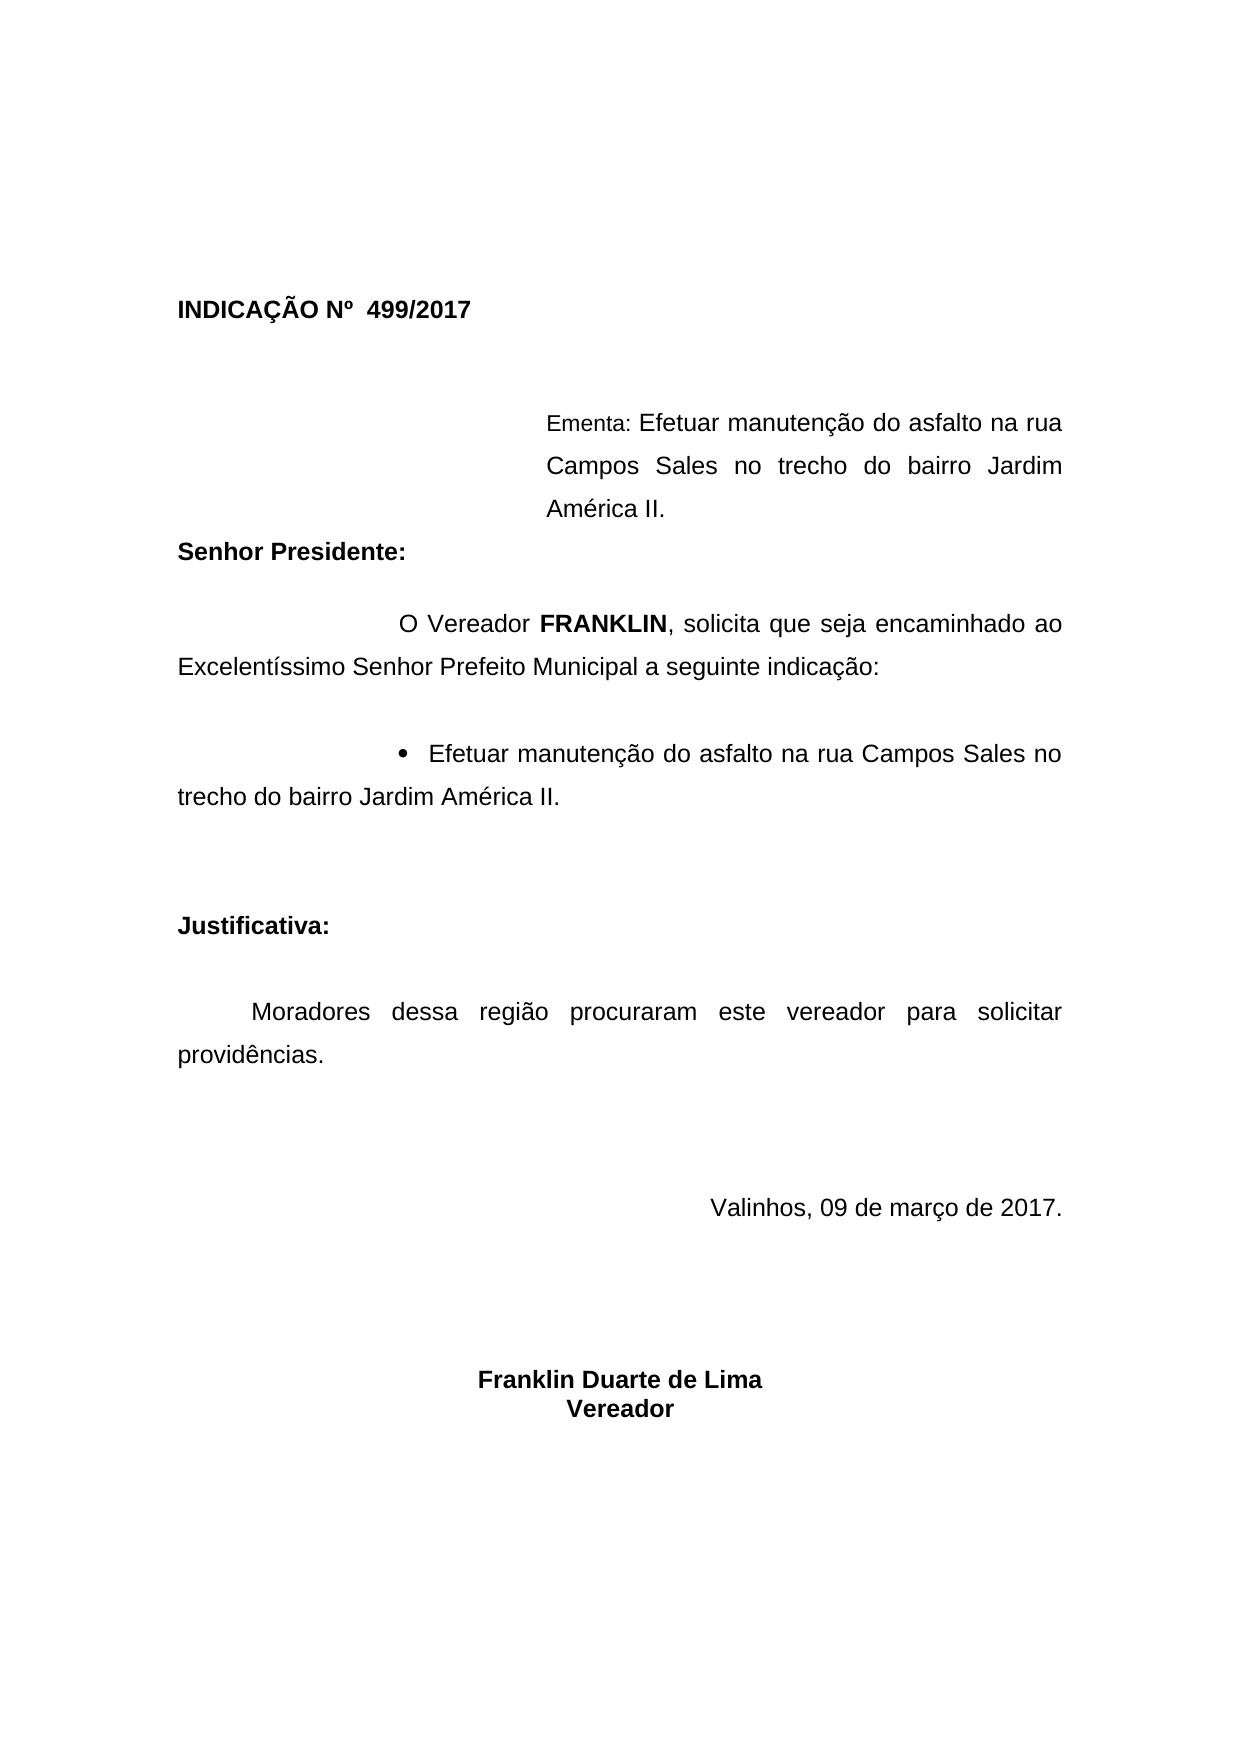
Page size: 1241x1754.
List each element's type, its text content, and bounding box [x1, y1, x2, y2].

text Justificativa: [177, 911, 1063, 940]
text Franklin Duarte de Lima [177, 1366, 1063, 1394]
text O Vereador FRANKLIN, solicita que seja encaminhado ao Excelentíssimo Senhor Prefeito Municipal a seguinte indicação: [177, 609, 1063, 681]
text INDICAÇÃO Nº 499/2017 [177, 295, 1063, 324]
text Moradores dessa região procuraram este vereador para solicitar providências. [177, 997, 1063, 1069]
text Vereador [177, 1394, 1063, 1423]
text Ementa: Efetuar manutenção do asfalto na rua Campos Sales no trecho do bairro Jardim América II. [546, 408, 1063, 523]
text Senhor Presidente: [177, 537, 1063, 566]
text Valinhos, 09 de março de 2017. [177, 1193, 1063, 1222]
list Efetuar manutenção do asfalto na rua Campos Sales no trecho do bairro Jardim América II. [177, 738, 1063, 811]
